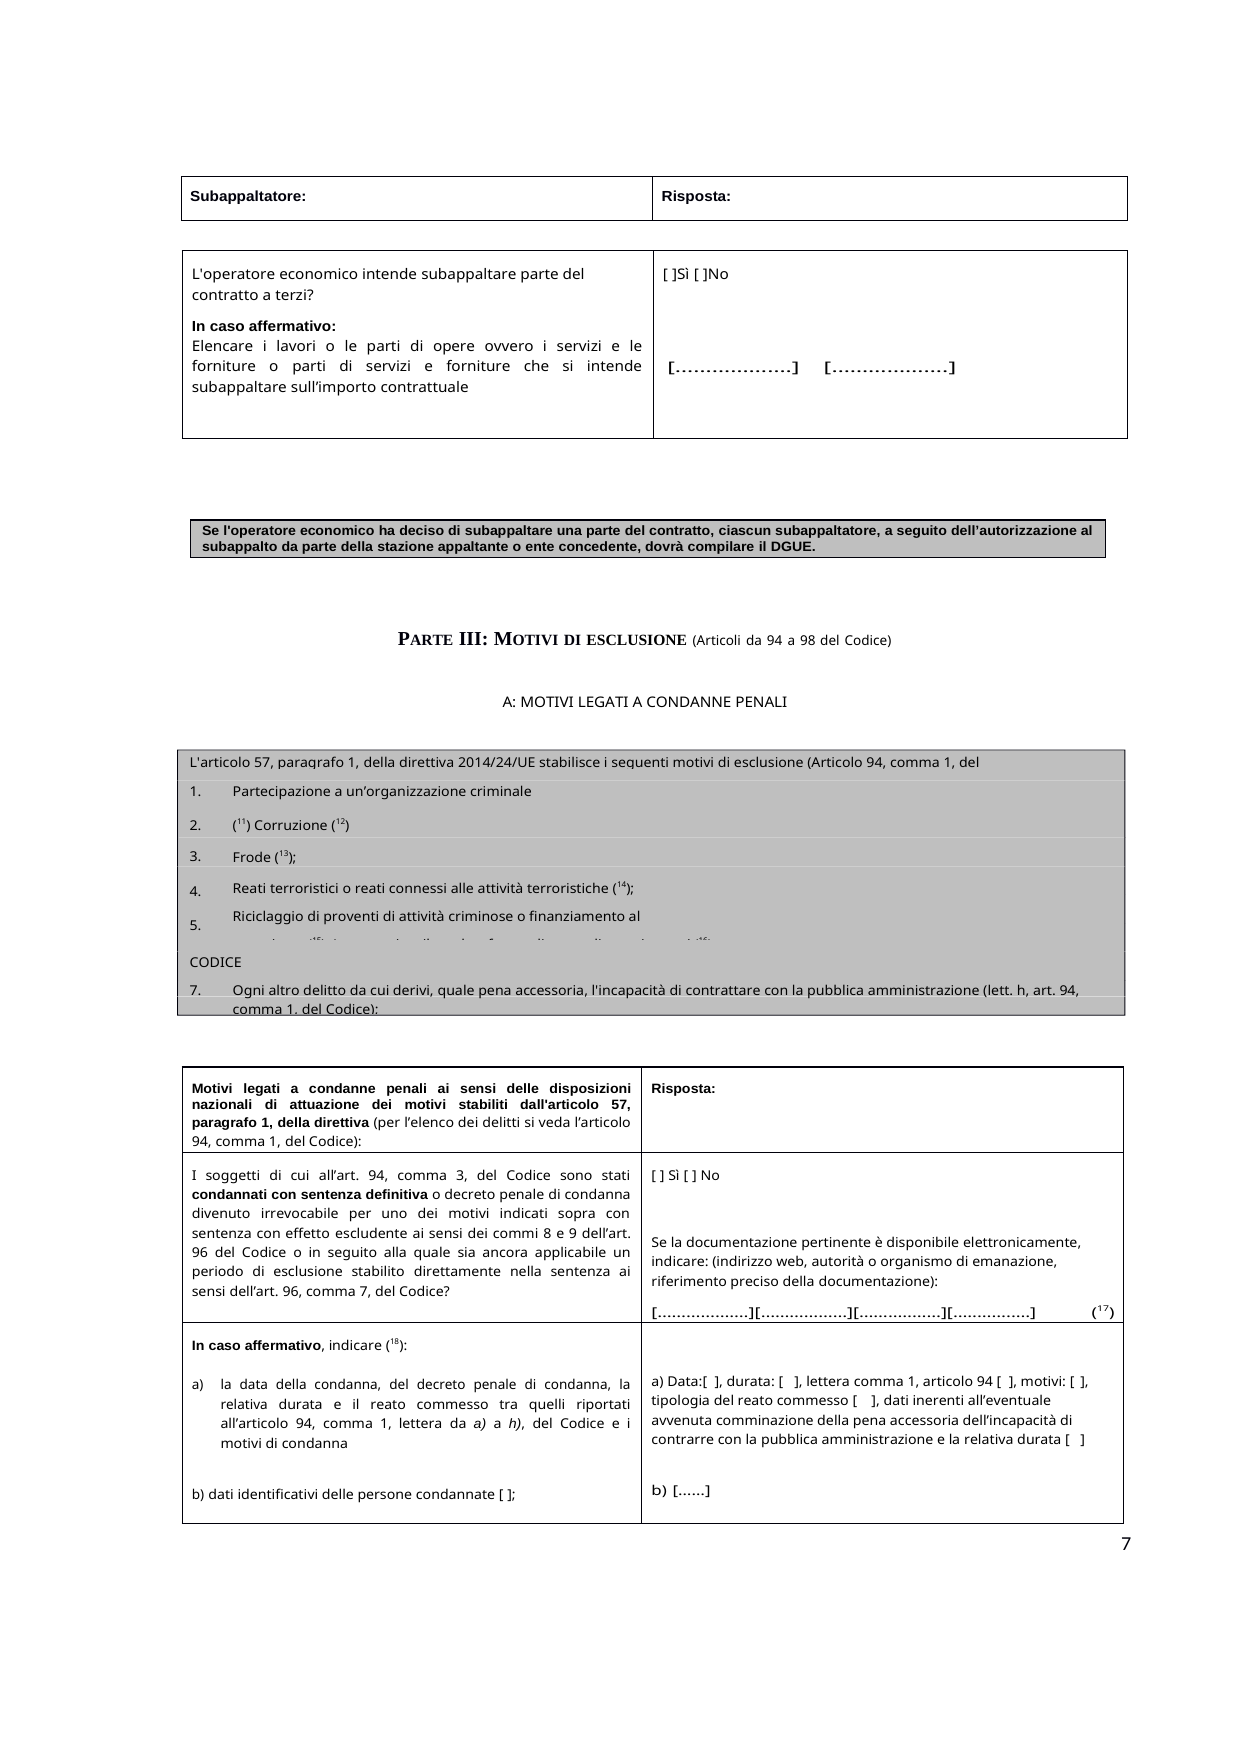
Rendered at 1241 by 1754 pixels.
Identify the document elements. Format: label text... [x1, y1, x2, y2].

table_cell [642, 1323, 1123, 1523]
text PARTE III: MOTIVI DI ESCLUSIONE (Articoli da 94 a 98 del Codice) [207, 627, 1082, 650]
table_header L'operatore economico intende subappaltare parte del contratto a terzi? In caso affermativo: Elencare i lavori o le parti di opere ovvero i servizi e le forniture o parti di servizi e forniture che si intende subappaltare sull’importo contrattuale [183, 251, 653, 438]
table_header [ ]Sì [ ]No [……………….] [……………….] [654, 251, 1127, 438]
subtitle A: MOTIVI LEGATI A CONDANNE PENALI [207, 692, 1082, 712]
table_header Risposta: [642, 1068, 1123, 1152]
table_cell [ ] Sì [ ] No Se la documentazione pertinente è disponibile elettronicamente, indicare: (indirizzo web, autorità o organismo di emanazione, riferimento preciso della documentazione): […………….…][………………][……..………][…..……..…] (17) [642, 1153, 1123, 1322]
table_cell I soggetti di cui all’art. 94, comma 3, del Codice sono stati condannati con sentenza definitiva o decreto penale di condanna divenuto irrevocabile per uno dei motivi indicati sopra con sentenza con effetto escludente ai sensi dei commi 8 e 9 dell’art. 96 del Codice o in seguito alla quale sia ancora applicabile un periodo di esclusione stabilito direttamente nella sentenza ai sensi dell’art. 96, comma 7, del Codice? [183, 1153, 641, 1322]
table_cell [183, 1323, 641, 1523]
table_header Motivi legati a condanne penali ai sensi delle disposizioni nazionali di attuazione dei motivi stabiliti dall'articolo 57, paragrafo 1, della direttiva (per l’elenco dei delitti si veda l’articolo 94, comma 1, del Codice): [183, 1068, 641, 1152]
